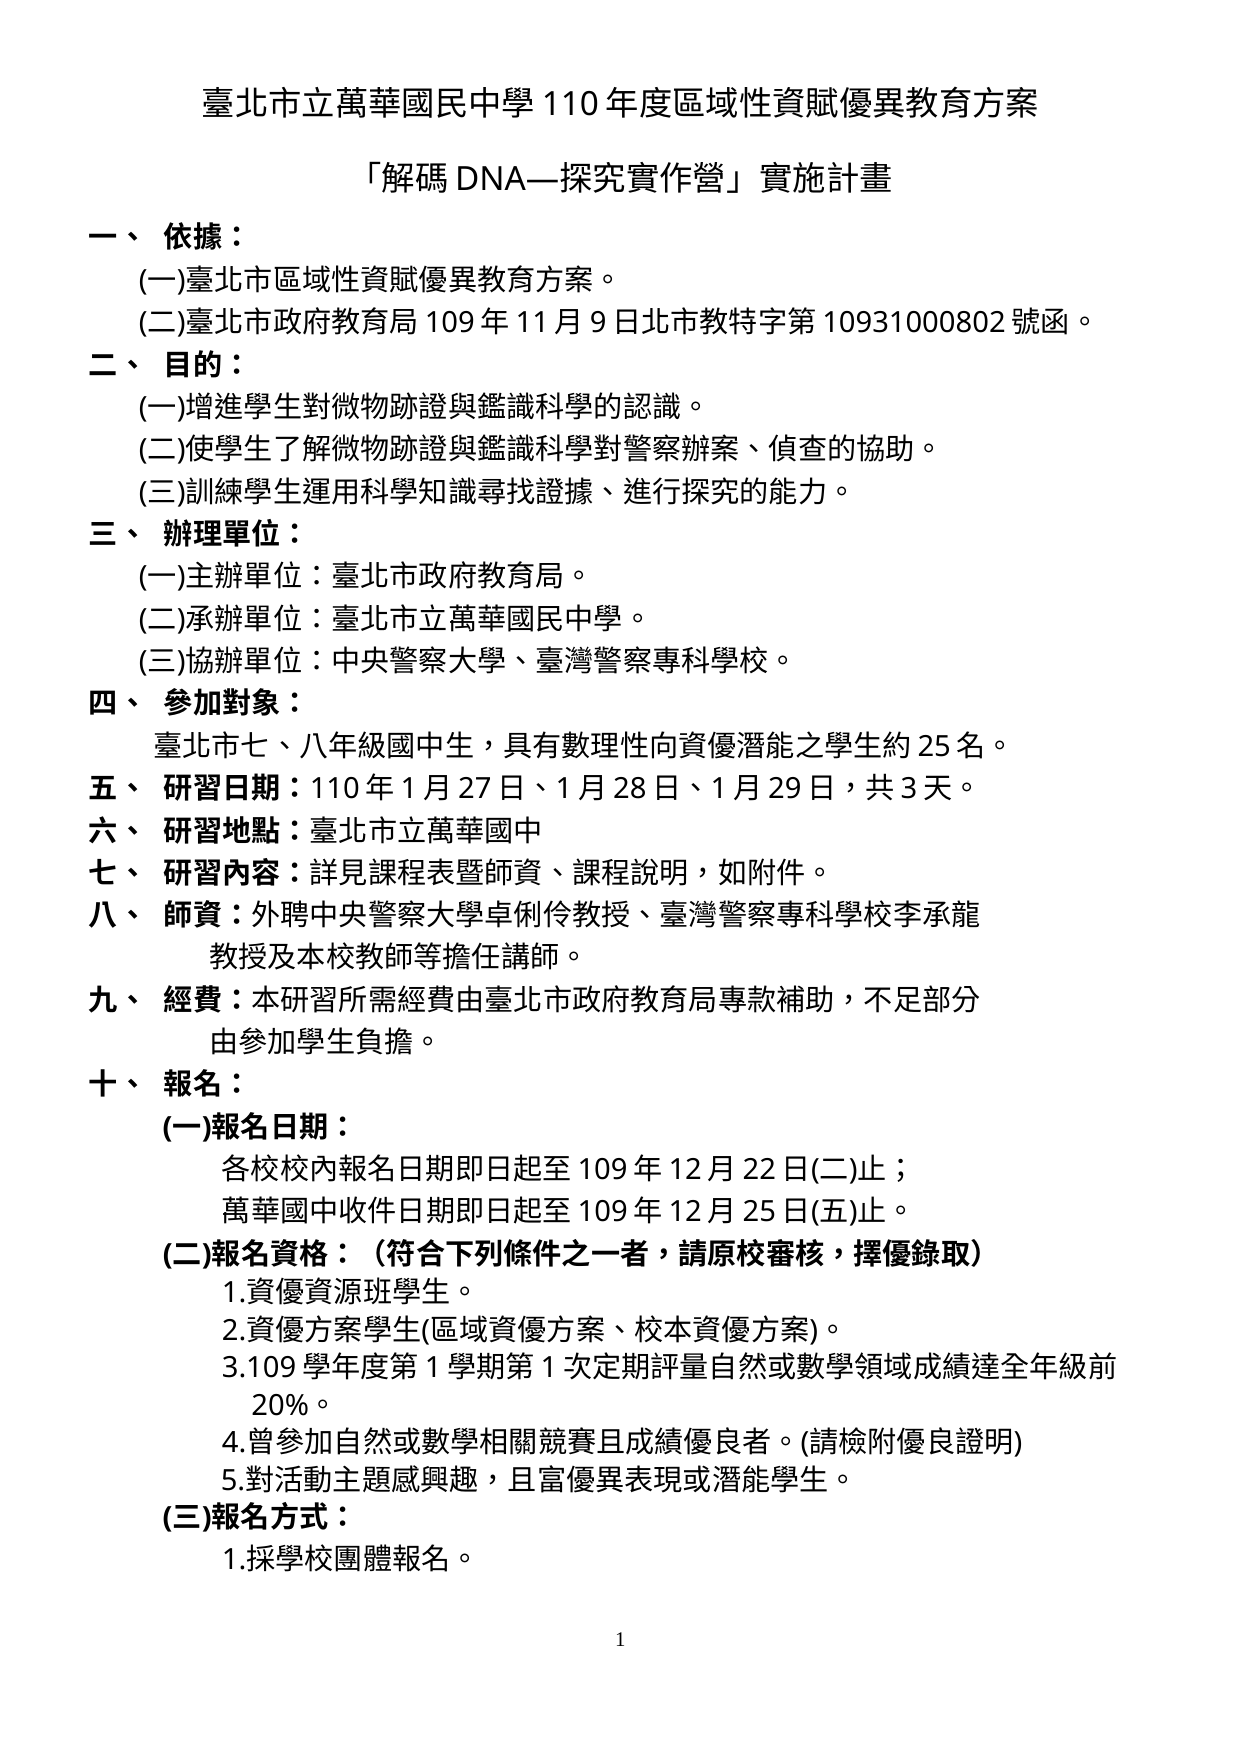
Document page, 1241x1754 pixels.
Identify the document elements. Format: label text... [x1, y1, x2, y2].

list 目的： [89, 341, 1152, 383]
text 5.對活動主題感興趣，且富優異表現或潛能學生。 [221, 1460, 1152, 1498]
list 師資：外聘中央警察大學卓俐伶教授、臺灣警察專科學校李承龍 [89, 892, 1152, 934]
text (二)承辦單位：臺北市立萬華國民中學。 [139, 595, 1152, 638]
text 2.資優方案學生(區域資優方案、校本資優方案)。 [222, 1310, 1152, 1348]
text (二)使學生了解微物跡證與鑑識科學對警察辦案、偵查的協助。 [139, 426, 1152, 468]
list 研習地點：臺北市立萬華國中 [89, 807, 1152, 849]
text (三)訓練學生運用科學知識尋找證據、進行探究的能力。 [139, 468, 1152, 511]
text 「解碼DNA—探究實作營」實施計畫 [89, 139, 1152, 214]
list 研習內容：詳見課程表暨師資、課程說明，如附件。 [89, 849, 1152, 892]
text 1.資優資源班學生。 [222, 1273, 1152, 1310]
text (一)臺北市區域性資賦優異教育方案。 [139, 256, 1152, 299]
list 研習日期：110年1月27日、1月28日、1月29日，共3天。 [89, 765, 1152, 807]
text 萬華國中收件日期即日起至109年12月25日(五)止。 [89, 1188, 1152, 1230]
text 3.109學年度第1學期第1次定期評量自然或數學領域成績達全年級前20%。 [222, 1348, 1152, 1423]
text (一)增進學生對微物跡證與鑑識科學的認識。 [139, 383, 1152, 426]
list 辦理單位： [89, 511, 1152, 553]
text (三)協辦單位：中央警察大學、臺灣警察專科學校。 [139, 638, 1152, 680]
text (一)主辦單位：臺北市政府教育局。 [139, 553, 1152, 595]
list 報名： [89, 1061, 1152, 1103]
text 教授及本校教師等擔任講師。 [164, 934, 1152, 976]
text 臺北市立萬華國民中學110年度區域性資賦優異教育方案 [89, 64, 1152, 139]
text (一)報名日期： [89, 1103, 1152, 1146]
text 1.採學校團體報名。 [222, 1535, 1152, 1578]
text (二)報名資格：（符合下列條件之一者，請原校審核，擇優錄取） [163, 1230, 1152, 1273]
list 參加對象： [89, 680, 1152, 722]
text 各校校內報名日期即日起至109年12月22日(二)止； [221, 1146, 1152, 1188]
text 臺北市七、八年級國中生，具有數理性向資優潛能之學生約25名。 [153, 722, 1152, 765]
text 由參加學生負擔。 [164, 1018, 1152, 1061]
text 4.曾參加自然或數學相關競賽且成績優良者。(請檢附優良證明) [222, 1423, 1152, 1460]
list 經費：本研習所需經費由臺北市政府教育局專款補助，不足部分 [89, 976, 1152, 1018]
list 依據： [89, 214, 1152, 256]
text (三)報名方式： [89, 1498, 1152, 1535]
text (二)臺北市政府教育局109年11月9日北市教特字第10931000802號函。 [139, 299, 1152, 341]
